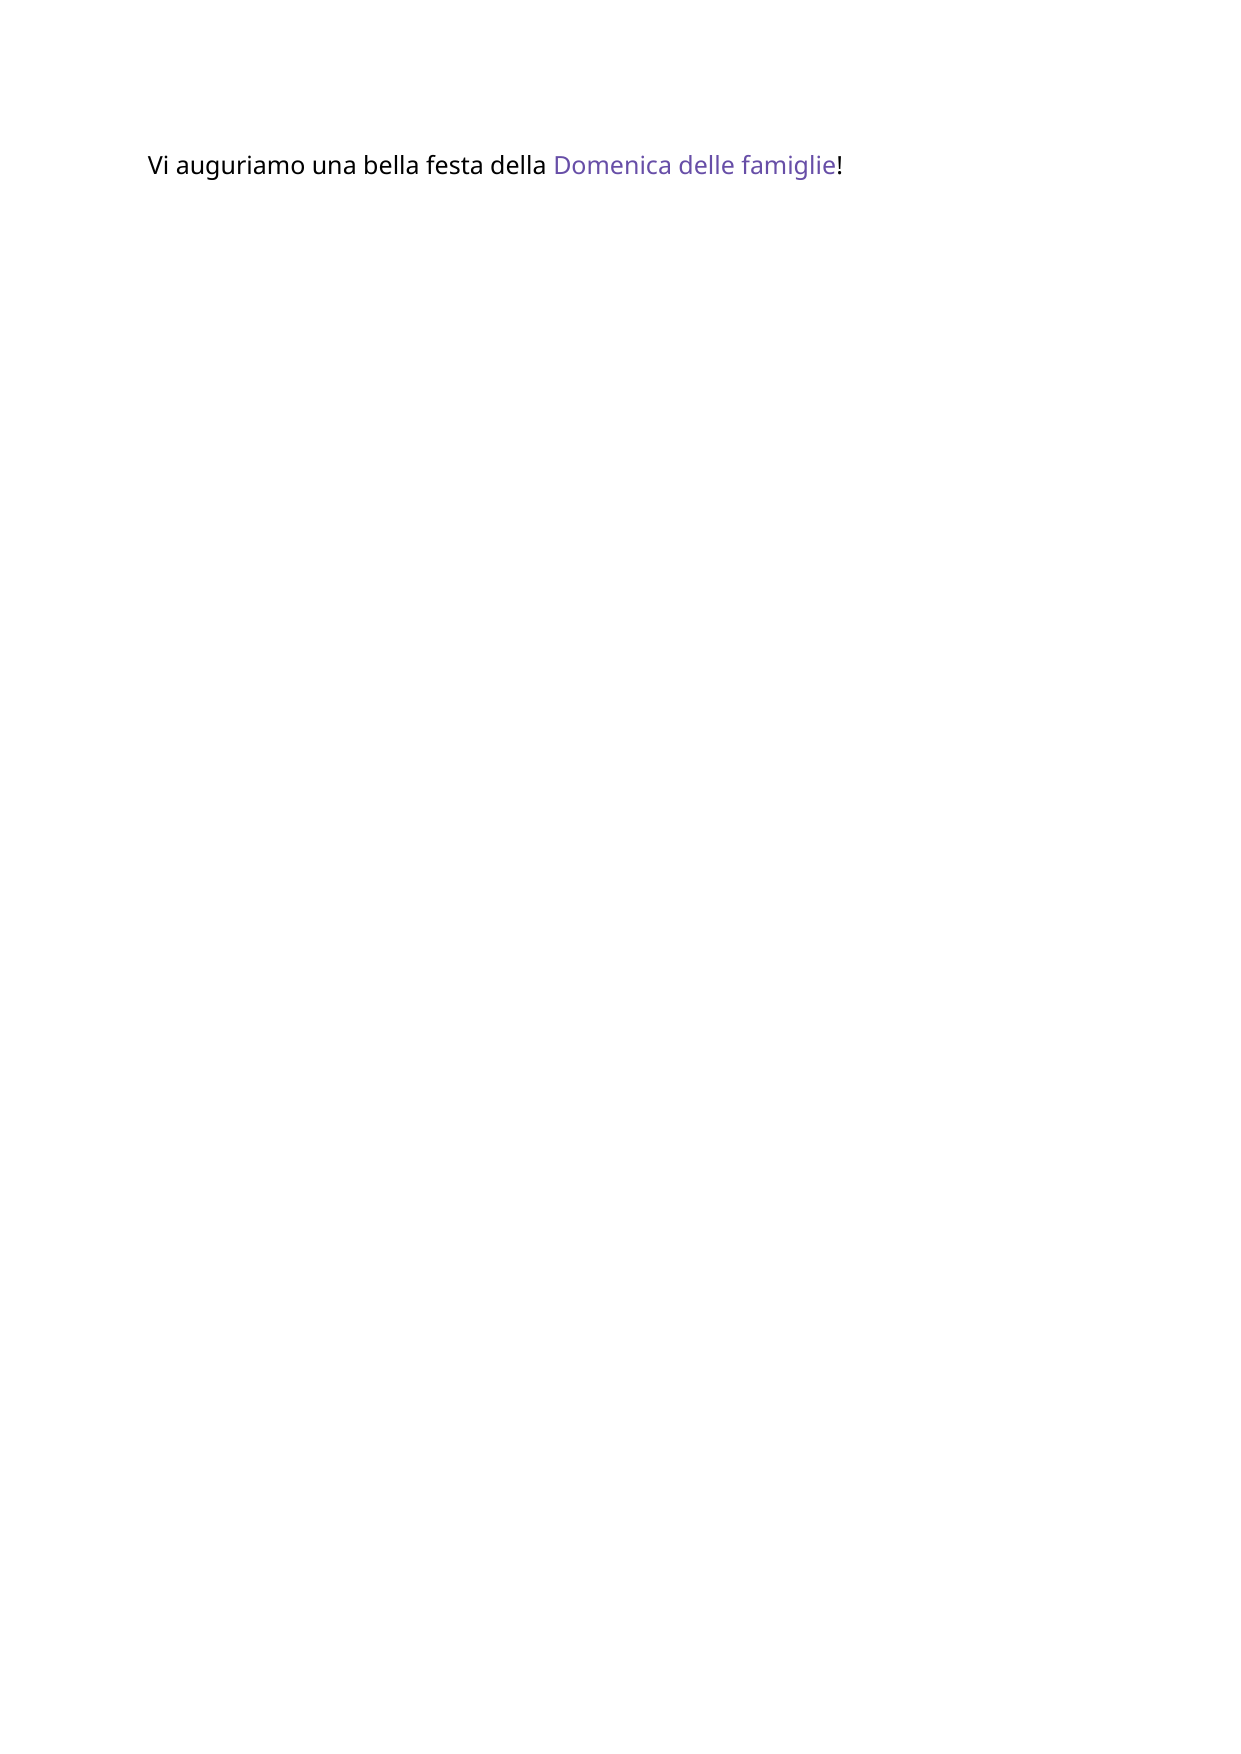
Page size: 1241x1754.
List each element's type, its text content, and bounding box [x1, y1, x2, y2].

text Vi auguriamo una bella festa della Domenica delle famiglie! [148, 148, 1093, 182]
